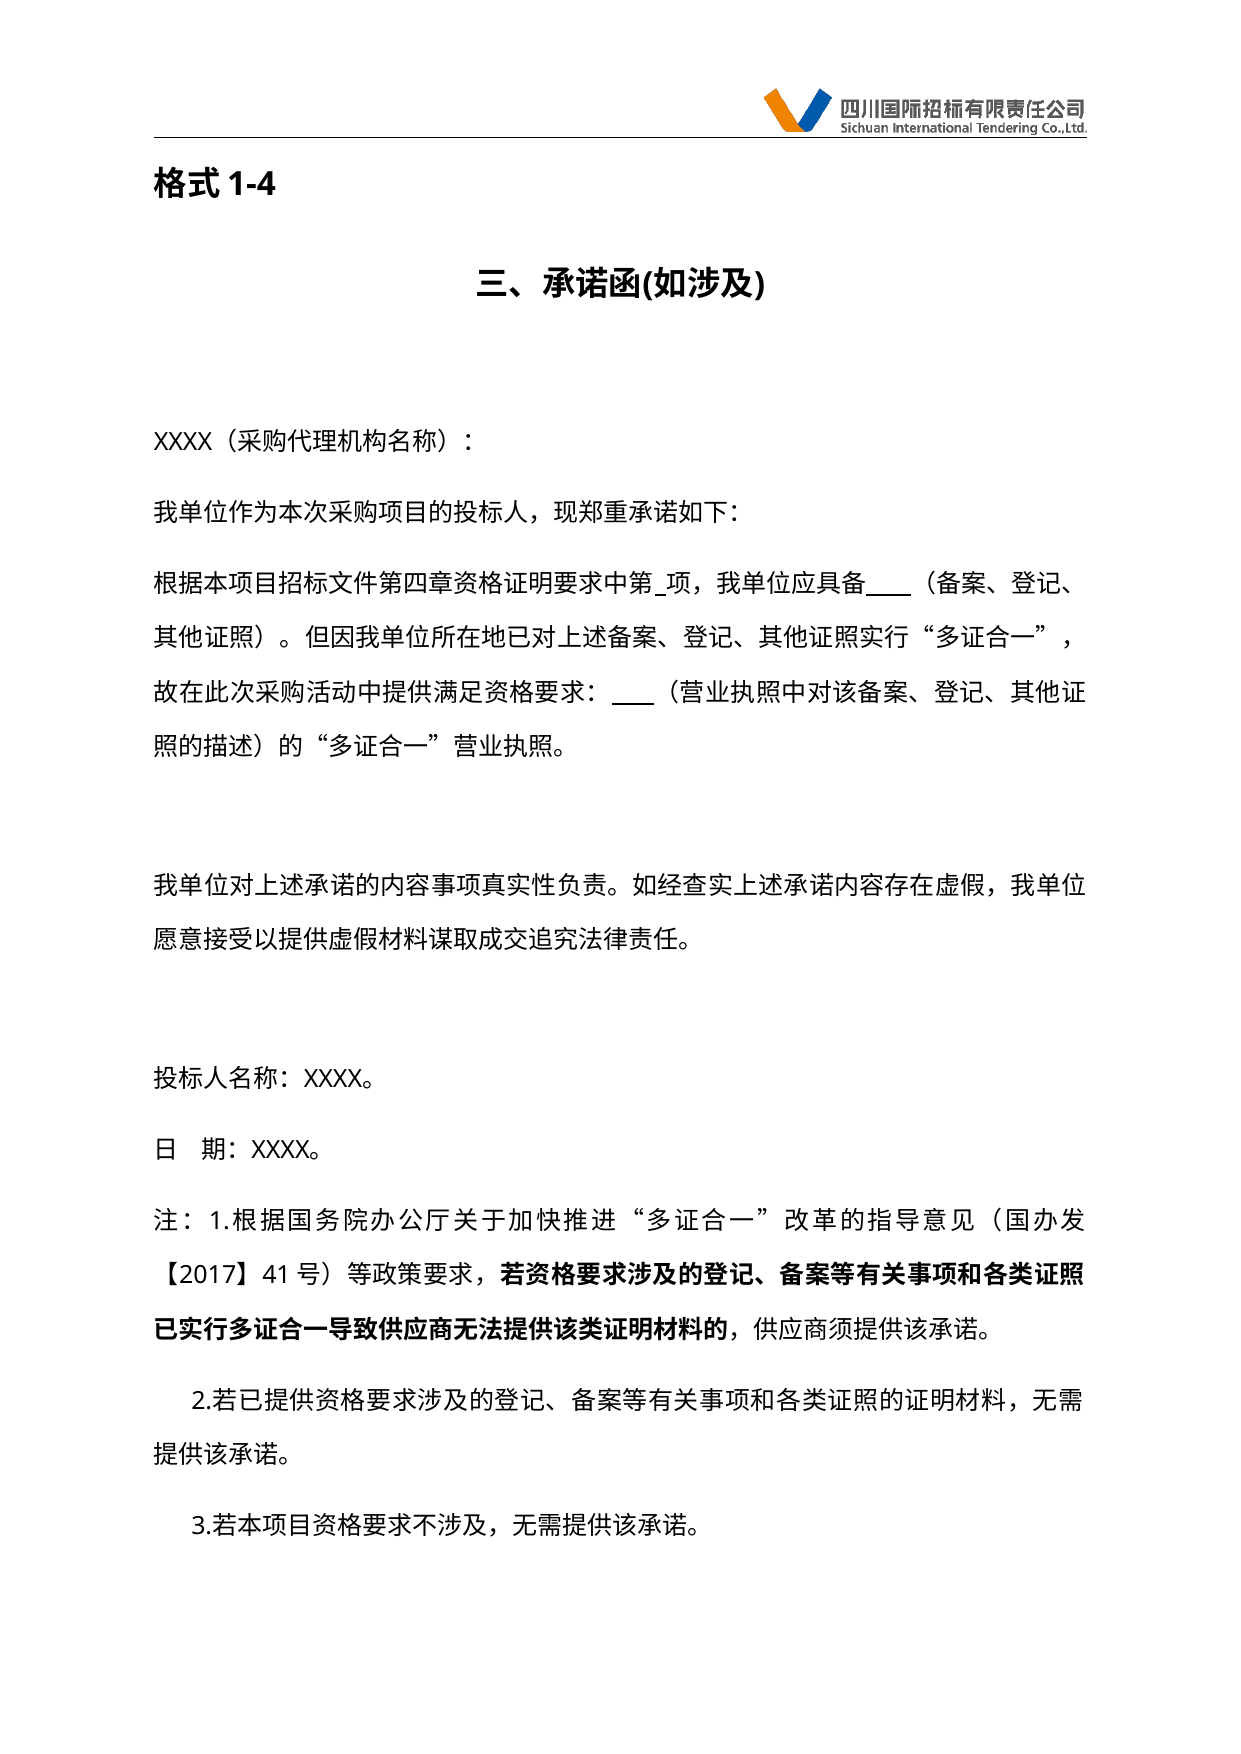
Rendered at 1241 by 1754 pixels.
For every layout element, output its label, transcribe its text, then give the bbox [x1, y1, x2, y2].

subtitle 三、承诺函(如涉及) [153, 256, 1087, 305]
text 注：1.根据国务院办公厅关于加快推进“多证合一”改革的指导意见（国办发【2017】41号）等政策要求，若资格要求涉及的登记、备案等有关事项和各类证照已实行多证合一导致供应商无法提供该类证明材料的，供应商须提供该承诺。 [153, 1201, 1087, 1346]
text 2.若已提供资格要求涉及的登记、备案等有关事项和各类证照的证明材料，无需提供该承诺。 [153, 1380, 1087, 1471]
text 投标人名称：XXXX。 [153, 1058, 1087, 1095]
text 日 期：XXXX。 [153, 1129, 1087, 1166]
text 我单位作为本次采购项目的投标人，现郑重承诺如下： [153, 492, 1087, 529]
text 3.若本项目资格要求不涉及，无需提供该承诺。 [153, 1506, 1087, 1542]
text 格式1-4 [153, 157, 1087, 205]
text XXXX（采购代理机构名称）： [153, 421, 1087, 458]
picture [763, 88, 1087, 135]
text 根据本项目招标文件第四章资格证明要求中第 项，我单位应具备 （备案、登记、其他证照）。但因我单位所在地已对上述备案、登记、其他证照实行“多证合一”，故在此次采购活动中提供满足资格要求： （营业执照中对该备案、登记、其他证照的描述）的“多证合一”营业执照。 [153, 563, 1087, 763]
text 我单位对上述承诺的内容事项真实性负责。如经查实上述承诺内容存在虚假，我单位愿意接受以提供虚假材料谋取成交追究法律责任。 [153, 865, 1087, 956]
